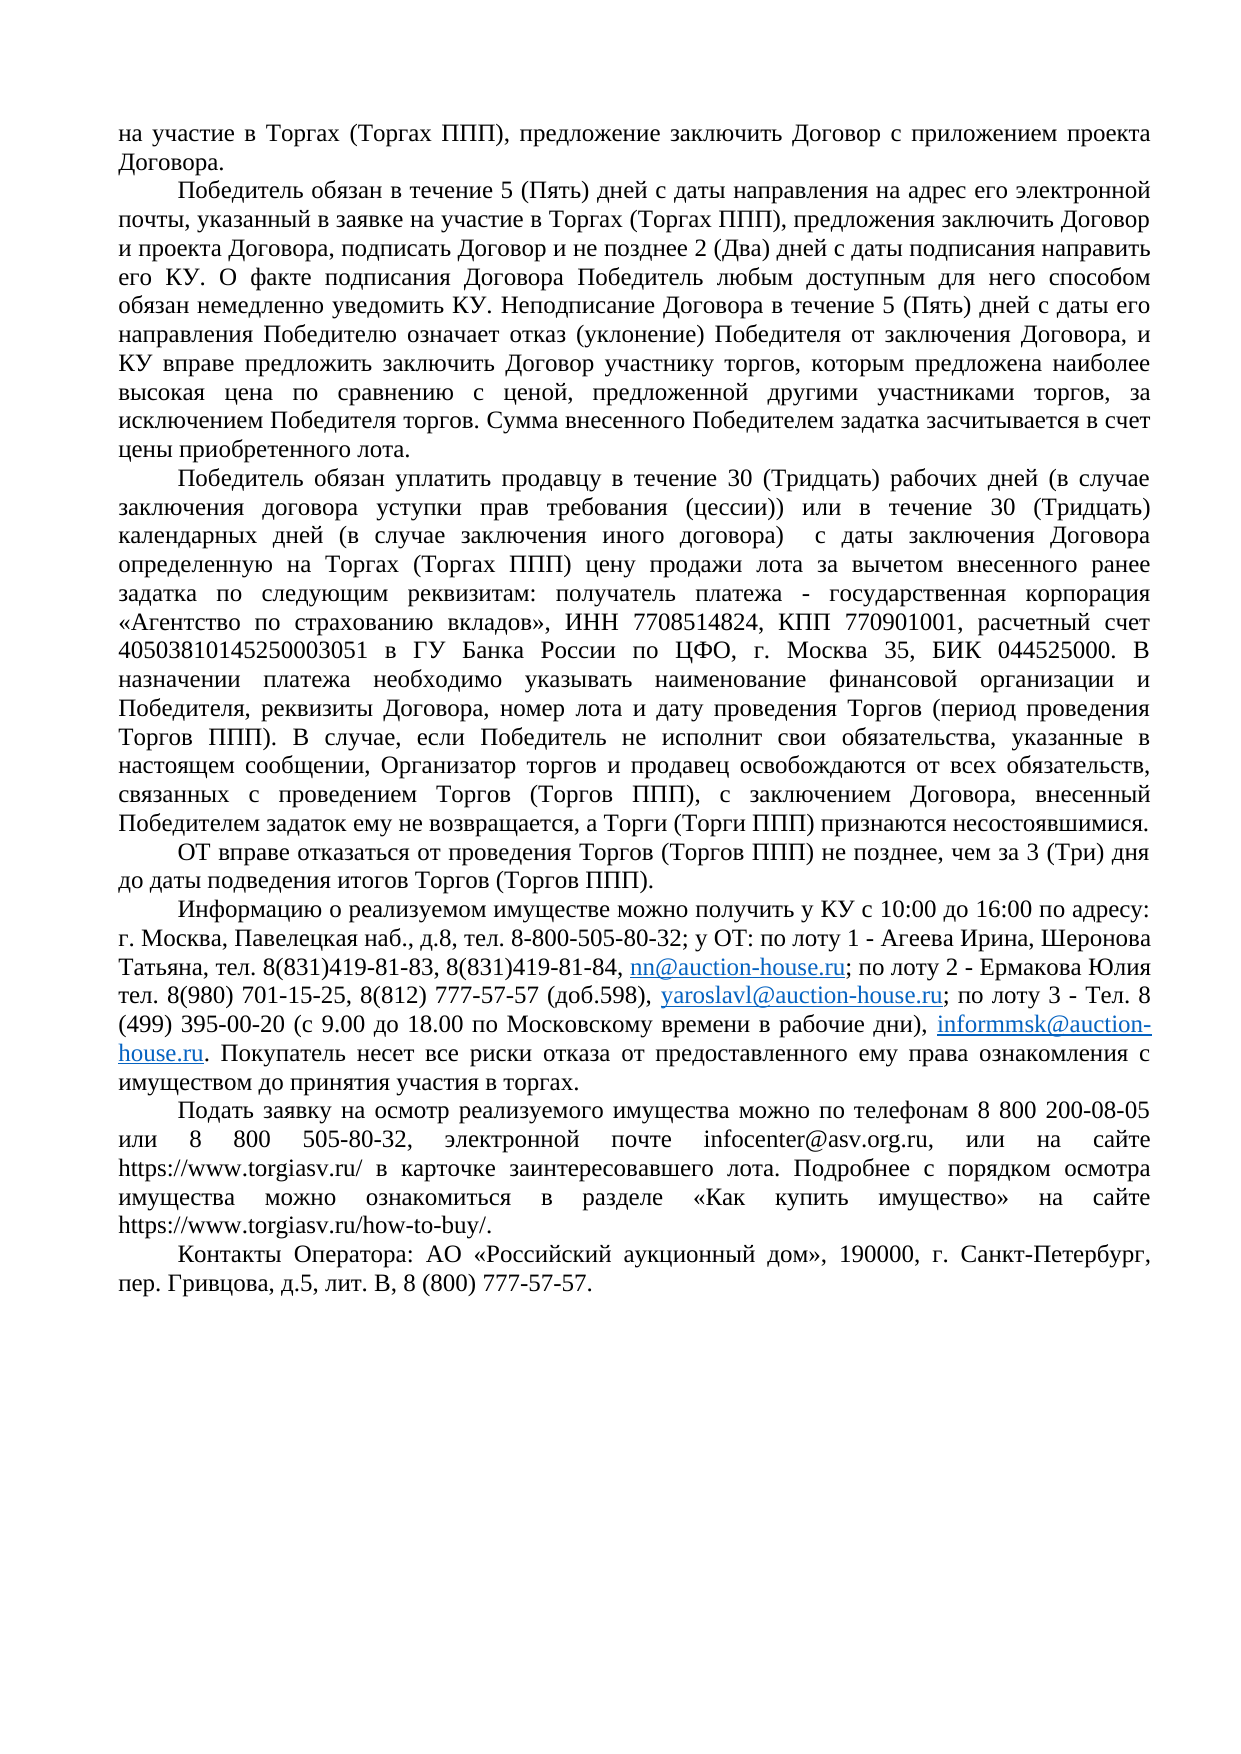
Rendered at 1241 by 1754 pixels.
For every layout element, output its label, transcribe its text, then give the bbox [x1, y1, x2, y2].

text Победитель обязан уплатить продавцу в течение 30 (Тридцать) рабочих дней (в случае заключения договора уступки прав требования (цессии)) или в течение 30 (Тридцать) календарных дней (в случае заключения иного договора) с даты заключения Договора определенную на Торгах (Торгах ППП) цену продажи лота за вычетом внесенного ранее задатка по следующим реквизитам: получатель платежа - государственная корпорация «Агентство по страхованию вкладов», ИНН 7708514824, КПП 770901001, расчетный счет 40503810145250003051 в ГУ Банка России по ЦФО, г. Москва 35, БИК 044525000. В назначении платежа необходимо указывать наименование финансовой организации и Победителя, реквизиты Договора, номер лота и дату проведения Торгов (период проведения Торгов ППП). В случае, если Победитель не исполнит свои обязательства, указанные в настоящем сообщении, Организатор торгов и продавец освобождаются от всех обязательств, связанных с проведением Торгов (Торгов ППП), с заключением Договора, внесенный Победителем задаток ему не возвращается, а Торги (Торги ППП) признаются несостоявшимися. [118, 463, 1151, 837]
text Контакты Оператора: АО «Российский аукционный дом», 190000, г. Санкт-Петербург, пер. Гривцова, д.5, лит. В, 8 (800) 777-57-57. [118, 1239, 1151, 1297]
text ОТ вправе отказаться от проведения Торгов (Торгов ППП) не позднее, чем за 3 (Три) дня до даты подведения итогов Торгов (Торгов ППП). [118, 837, 1151, 894]
text Победитель обязан в течение 5 (Пять) дней с даты направления на адрес его электронной почты, указанный в заявке на участие в Торгах (Торгах ППП), предложения заключить Договор и проекта Договора, подписать Договор и не позднее 2 (Два) дней с даты подписания направить его КУ. О факте подписания Договора Победитель любым доступным для него способом обязан немедленно уведомить КУ. Неподписание Договора в течение 5 (Пять) дней с даты его направления Победителю означает отказ (уклонение) Победителя от заключения Договора, и КУ вправе предложить заключить Договор участнику торгов, которым предложена наиболее высокая цена по сравнению с ценой, предложенной другими участниками торгов, за исключением Победителя торгов. Сумма внесенного Победителем задатка засчитывается в счет цены приобретенного лота. [118, 176, 1151, 463]
text Подать заявку на осмотр реализуемого имущества можно по телефонам 8 800 200-08-05 или 8 800 505-80-32, электронной почте infocenter@asv.org.ru, или на сайте https://www.torgiasv.ru/ в карточке заинтересовавшего лота. Подробнее с порядком осмотра имущества можно ознакомиться в разделе «Как купить имущество» на сайте https://www.torgiasv.ru/how-to-buy/. [118, 1096, 1151, 1239]
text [118, 118, 1151, 176]
text Информацию о реализуемом имуществе можно получить у КУ с 10:00 до 16:00 по адресу: г. Москва, Павелецкая наб., д.8, тел. 8-800-505-80-32; у ОТ: по лоту 1 - Агеева Ирина, Шеронова Татьяна, тел. 8(831)419-81-83, 8(831)419-81-84, nn@auction-house.ru; по лоту 2 - Ермакова Юлия тел. 8(980) 701-15-25, 8(812) 777-57-57 (доб.598), yaroslavl@auction-house.ru; по лоту 3 - Тел. 8 (499) 395-00-20 (с 9.00 до 18.00 по Московскому времени в рабочие дни), informmsk@auction-house.ru. Покупатель несет все риски отказа от предоставленного ему права ознакомления с имуществом до принятия участия в торгах. [118, 894, 1151, 1096]
